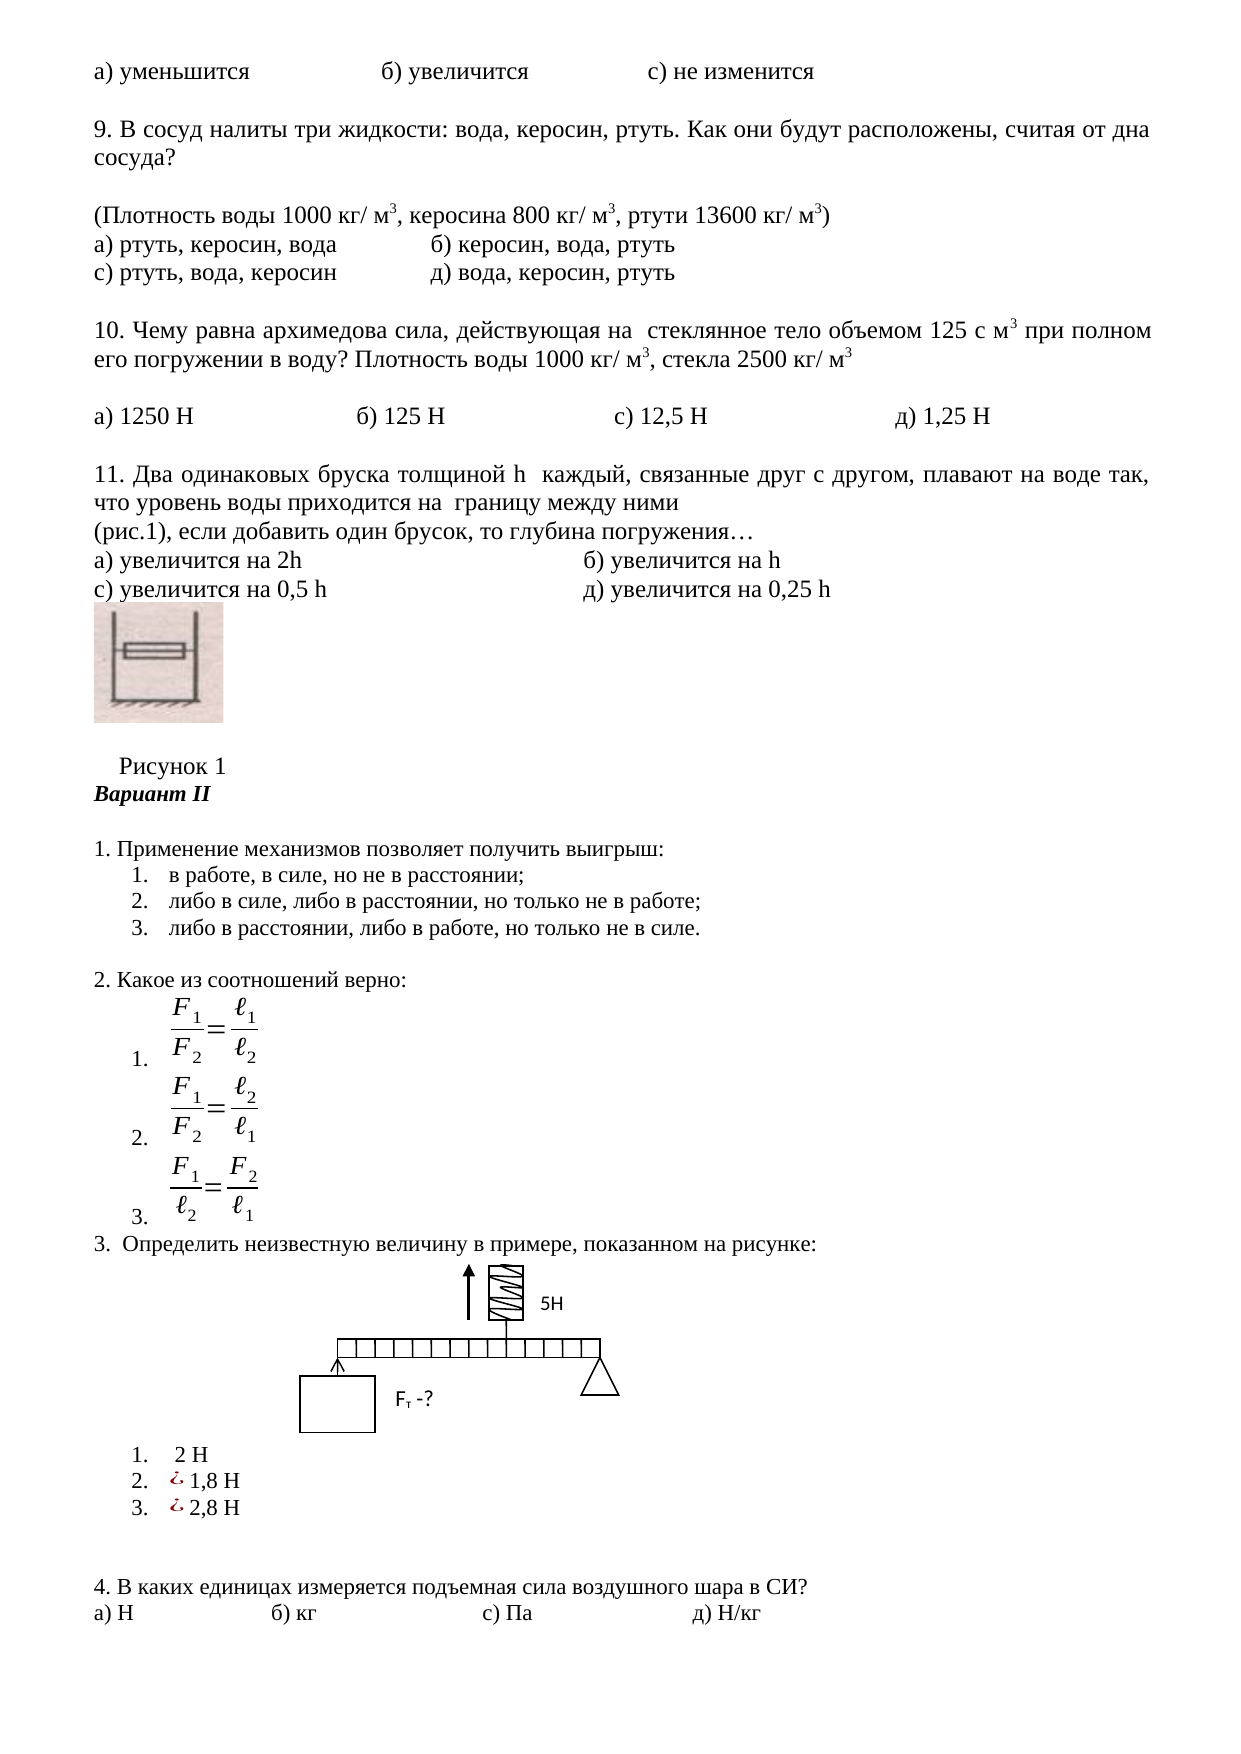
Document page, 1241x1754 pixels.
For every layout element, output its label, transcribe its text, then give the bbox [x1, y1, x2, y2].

text а) уменьшится б) увеличится с) не изменится [94, 56, 1152, 85]
text (рис.1), если добавить один брусок, то глубина погружения… [94, 516, 1152, 545]
text 3. Определить неизвестную величину в примере, показанном на рисунке: [94, 1230, 1152, 1257]
list 2,8 Н [131, 1494, 1152, 1520]
text Вариант II [94, 779, 1152, 806]
text а) ртуть, керосин, вода б) керосин, вода, ртуть [94, 229, 1152, 257]
text с) увеличится на 0,5 h д) увеличится на 0,25 h [94, 574, 1152, 602]
text (Плотность воды 1000 кг/ м3, керосина 800 кг/ м3, ртути 13600 кг/ м3) [94, 200, 1152, 229]
list либо в силе, либо в расстоянии, но только не в работе; [131, 887, 1152, 914]
list 2 Н [131, 1441, 1152, 1467]
list в работе, в силе, но не в расстоянии; [131, 861, 1152, 887]
text 10. Чему равна архимедова сила, действующая на стеклянное тело объемом 125 с м3 при полном его погружении в воду? Плотность воды 1000 кг/ м3, стекла 2500 кг/ м3 [94, 315, 1152, 372]
text 1. Применение механизмов позволяет получить выигрыш: [94, 835, 1152, 861]
text а) 1250 Н б) 125 Н с) 12,5 Н д) 1,25 Н [94, 401, 1152, 430]
text а) увеличится на 2h б) увеличится на h [94, 545, 1152, 574]
text а) Н б) кг с) Па д) Н/кг [94, 1599, 1152, 1626]
text 4. В каких единицах измеряется подъемная сила воздушного шара в СИ? [94, 1573, 1152, 1599]
text 9. В сосуд налиты три жидкости: вода, керосин, ртуть. Как они будут расположены, считая от дна сосуда? [94, 114, 1152, 171]
list 1,8 Н [131, 1467, 1152, 1494]
text Рисунок 1 [94, 751, 1152, 779]
text 11. Два одинаковых бруска толщиной h каждый, связанные друг с другом, плавают на воде так, что уровень воды приходится на границу между ними [94, 459, 1152, 516]
list либо в расстоянии, либо в работе, но только не в силе. [131, 914, 1152, 940]
text 2. Какое из соотношений верно: [94, 966, 1152, 993]
text с) ртуть, вода, керосин д) вода, керосин, ртуть [94, 257, 1152, 286]
picture [93, 602, 224, 723]
